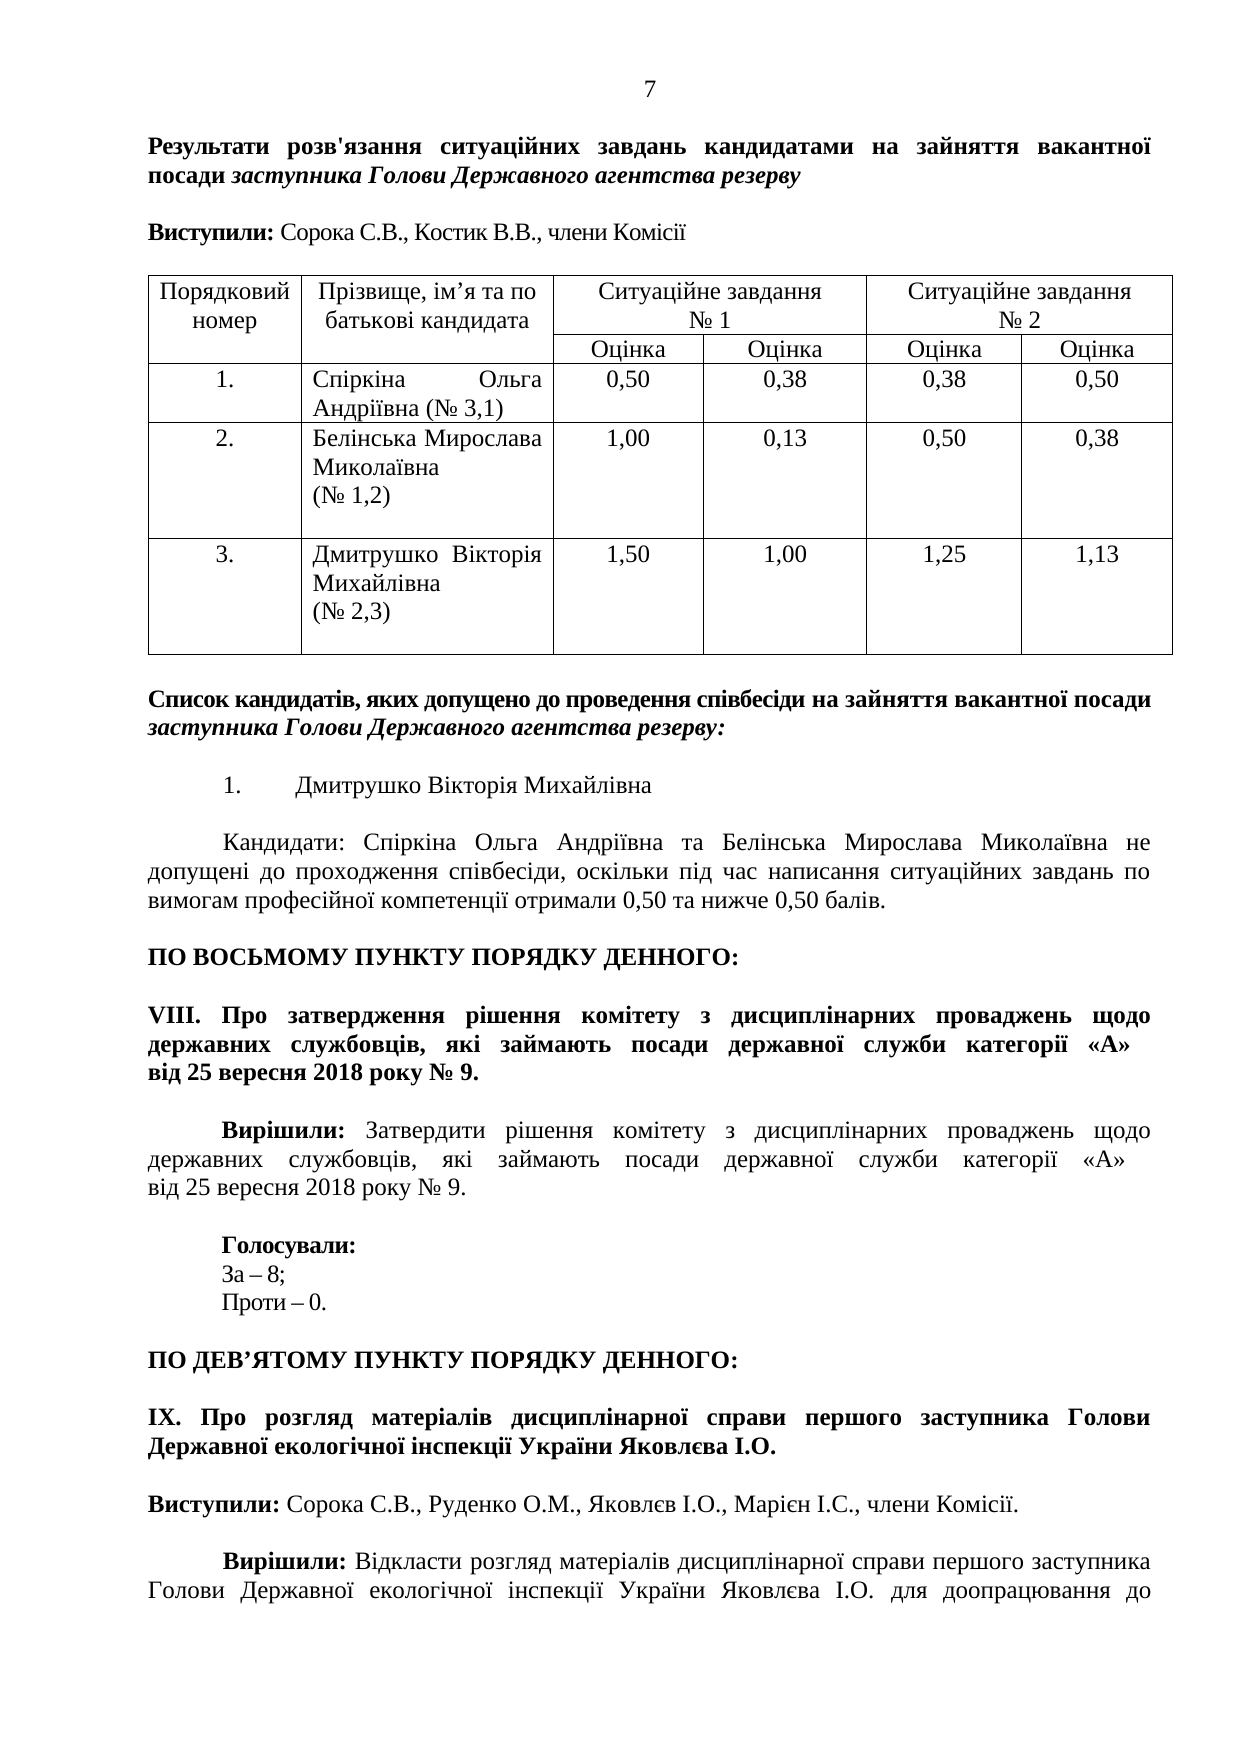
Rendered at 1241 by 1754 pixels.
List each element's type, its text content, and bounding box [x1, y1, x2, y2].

text За – 8; [148, 1259, 1152, 1287]
table_cell 2. [149, 423, 301, 538]
text 1. Дмитрушко Вікторія Михайлівна [148, 770, 1152, 799]
table_header Порядковий номер [149, 276, 301, 363]
table_cell 1,00 [704, 539, 866, 654]
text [148, 1546, 1152, 1604]
table_cell Оцінка [867, 335, 1021, 363]
table_cell Спіркіна Ольга Андріївна (№ 3,1) [302, 364, 553, 422]
text VІІІ. Про затвердження рішення комітету з дисциплінарних проваджень щодо державних службовців, які займають посади державної служби категорії «А» від 25 вересня 2018 року № 9. [148, 1000, 1152, 1086]
table_cell 0,38 [1022, 423, 1172, 538]
table_cell Оцінка [554, 335, 703, 363]
table_cell 1,25 [867, 539, 1021, 654]
text ПО ДЕВ’ЯТОМУ ПУНКТУ ПОРЯДКУ ДЕННОГО: [148, 1345, 1152, 1374]
table_header Прізвище, ім’я та по батькові кандидата [302, 276, 553, 363]
table_cell Белінська Мирослава Миколаївна (№ 1,2) [302, 423, 553, 538]
table_cell 0,50 [867, 423, 1021, 538]
table_cell Оцінка [1022, 335, 1172, 363]
table_cell 0,38 [704, 364, 866, 422]
text Кандидати: Спіркіна Ольга Андріївна та Белінська Мирослава Миколаївна не допущені до проходження співбесіди, оскільки під час написання ситуаційних завдань по вимогам професійної компетенції отримали 0,50 та нижче 0,50 балів. [148, 827, 1152, 914]
table_cell Оцінка [704, 335, 866, 363]
table_header Ситуаційне завдання № 2 [867, 276, 1172, 333]
text Результати розв'язання ситуаційних завдань кандидатами на зайняття вакантної посади заступника Голови Державного агентства резерву [148, 131, 1152, 189]
text IХ. Про розгляд матеріалів дисциплінарної справи першого заступника Голови Державної екологічної інспекції України Яковлєва І.О. [148, 1402, 1152, 1460]
table_cell 1. [149, 364, 301, 422]
text Проти – 0. [148, 1287, 1152, 1316]
table_header Ситуаційне завдання № 1 [554, 276, 866, 333]
table_cell 0,38 [867, 364, 1021, 422]
table_cell 0,50 [1022, 364, 1172, 422]
table_cell 1,50 [554, 539, 703, 654]
text Список кандидатів, яких допущено до проведення співбесіди на зайняття вакантної посади заступника Голови Державного агентства резерву: [148, 684, 1152, 741]
table_cell 0,13 [704, 423, 866, 538]
table_cell 1,13 [1022, 539, 1172, 654]
table_cell Дмитрушко Вікторія Михайлівна (№ 2,3) [302, 539, 553, 654]
text Виступили: Сорока С.В., Костик В.В., члени Комісії [148, 217, 1152, 246]
text Виступили: Сорока С.В., Руденко О.М., Яковлєв І.О., Марієн І.С., члени Комісії. [148, 1489, 1152, 1517]
text ПО ВОСЬМОМУ ПУНКТУ ПОРЯДКУ ДЕННОГО: [148, 942, 1152, 971]
text Голосували: [148, 1230, 1152, 1259]
text Вирішили: Затвердити рішення комітету з дисциплінарних проваджень щодо державних службовців, які займають посади державної служби категорії «А» від 25 вересня 2018 року № 9. [148, 1115, 1152, 1201]
table_cell 3. [149, 539, 301, 654]
table_cell 0,50 [554, 364, 703, 422]
table_cell 1,00 [554, 423, 703, 538]
